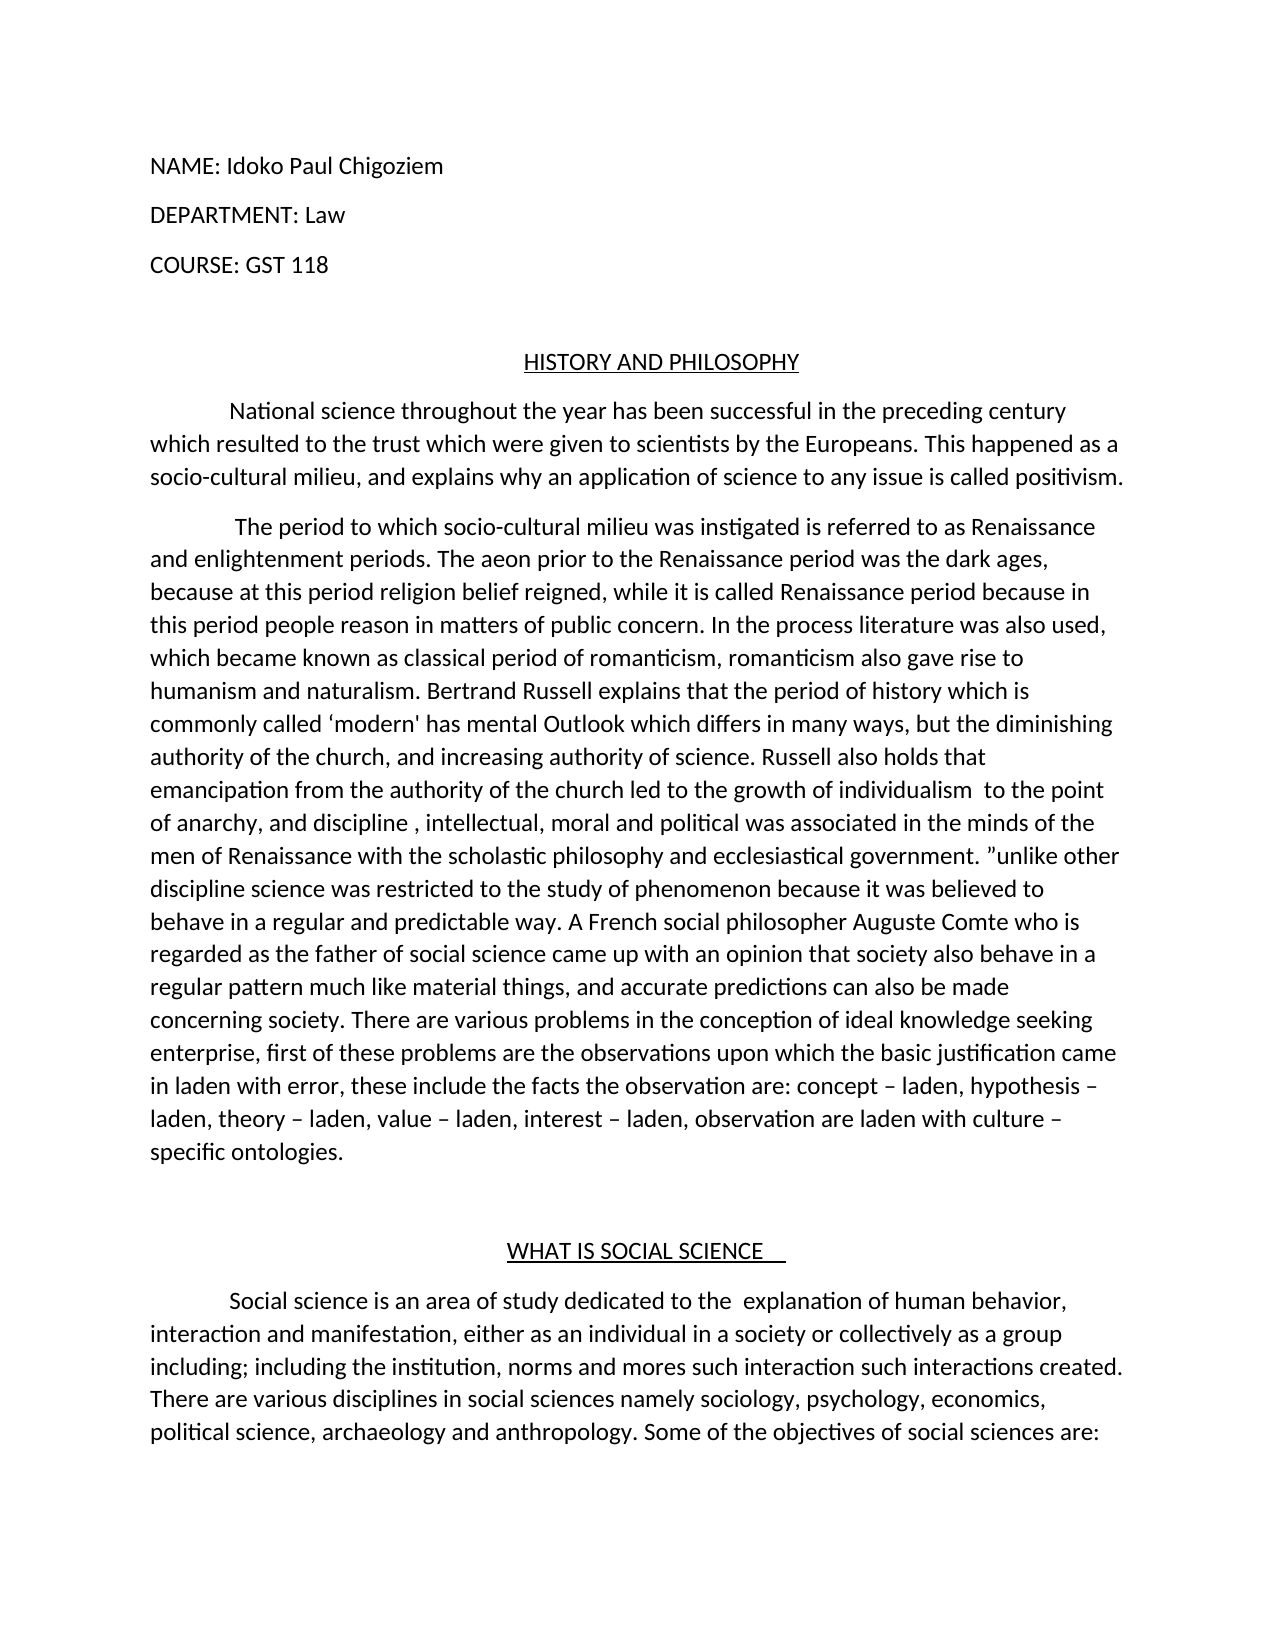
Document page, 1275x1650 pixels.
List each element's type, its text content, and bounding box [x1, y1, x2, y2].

text Social science is an area of study dedicated to the explanation of human behavior, interaction and manifestation, either as an individual in a society or collectively as a group including; including the institution, norms and mores such interaction such interactions created. There are various disciplines in social sciences namely sociology, psychology, economics, political science, archaeology and anthropology. Some of the objectives of social sciences are: [150, 1285, 1125, 1447]
text HISTORY AND PHILOSOPHY [150, 346, 1125, 376]
text COURSE: GST 118 [150, 249, 1125, 280]
text The period to which socio-cultural milieu was instigated is referred to as Renaissance and enlightenment periods. The aeon prior to the Renaissance period was the dark ages, because at this period religion belief reigned, while it is called Renaissance period because in this period people reason in matters of public concern. In the process literature was also used, which became known as classical period of romanticism, romanticism also gave rise to humanism and naturalism. Bertrand Russell explains that the period of history which is commonly called ‘modern' has mental Outlook which differs in many ways, but the diminishing authority of the church, and increasing authority of science. Russell also holds that emancipation from the authority of the church led to the growth of individualism to the point of anarchy, and discipline , intellectual, moral and political was associated in the minds of the men of Renaissance with the scholastic philosophy and ecclesiastical government. ”unlike other discipline science was restricted to the study of phenomenon because it was believed to behave in a regular and predictable way. A French social philosopher Auguste Comte who is regarded as the father of social science came up with an opinion that society also behave in a regular pattern much like material things, and accurate predictions can also be made concerning society. There are various problems in the conception of ideal knowledge seeking enterprise, first of these problems are the observations upon which the basic justification came in laden with error, these include the facts the observation are: concept – laden, hypothesis – laden, theory – laden, value – laden, interest – laden, observation are laden with culture – specific ontologies. [150, 511, 1125, 1167]
text WHAT IS SOCIAL SCIENCE [150, 1235, 1125, 1266]
text NAME: Idoko Paul Chigoziem [150, 150, 1125, 181]
text National science throughout the year has been successful in the preceding century which resulted to the trust which were given to scientists by the Europeans. This happened as a socio-cultural milieu, and explains why an application of science to any issue is called positivism. [150, 395, 1125, 492]
text DEPARTMENT: Law [150, 199, 1125, 230]
